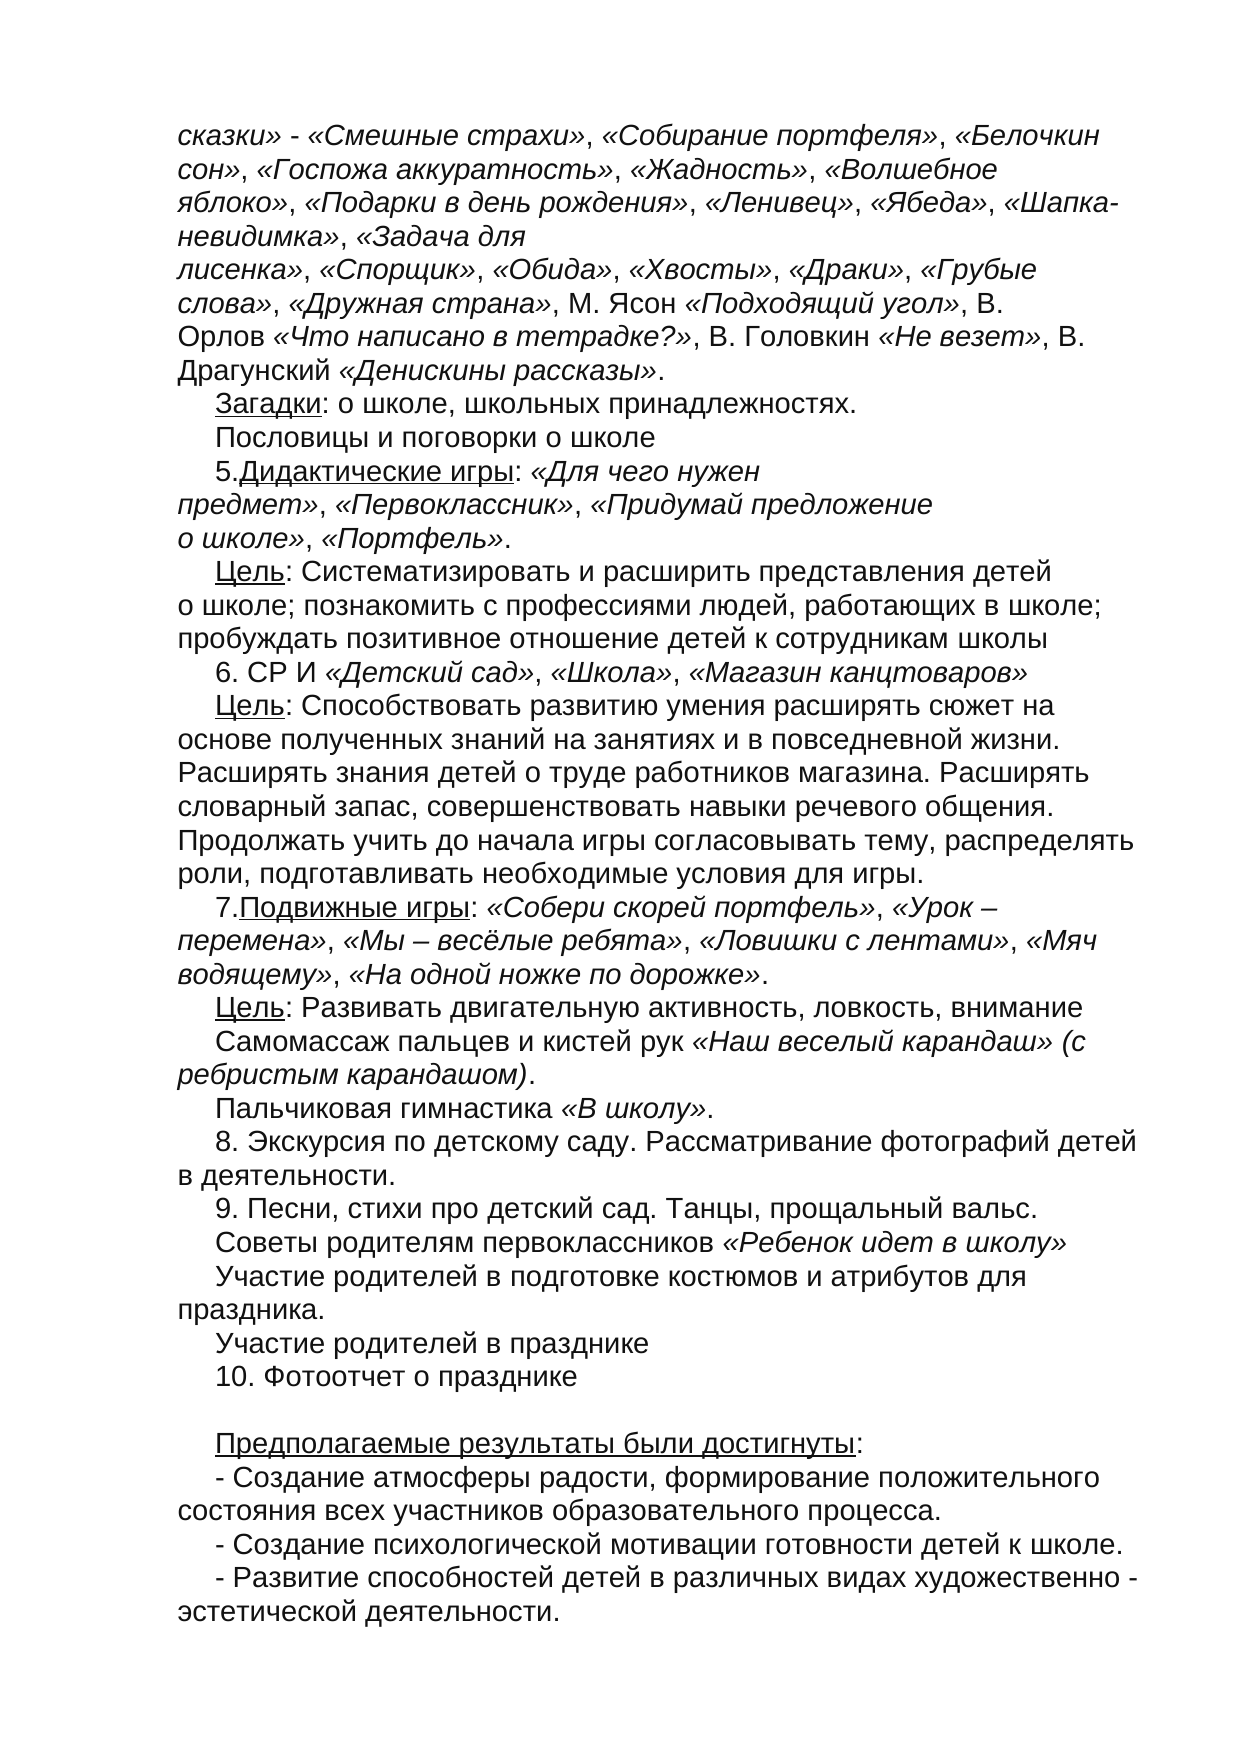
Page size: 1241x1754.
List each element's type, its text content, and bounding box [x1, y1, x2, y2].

text Участие родителей в празднике [177, 1326, 1152, 1359]
text - Создание атмосферы радости, формирование положительного состояния всех участников образовательного процесса. [177, 1460, 1152, 1527]
text Загадки: о школе, школьных принадлежностях. [177, 386, 1152, 420]
text Пословицы и поговорки о школе [177, 420, 1152, 453]
text 8. Экскурсия по детскому саду. Рассматривание фотографий детей в деятельности. [177, 1124, 1152, 1191]
text Предполагаемые результаты были достигнуты: [177, 1426, 1152, 1460]
text 9. Песни, стихи про детский сад. Танцы, прощальный вальс. [177, 1191, 1152, 1225]
text 5.Дидактические игры: «Для чего нужен предмет», «Первоклассник», «Придумай предложение о школе», «Портфель». [177, 453, 1152, 554]
text 10. Фотоотчет о празднике [177, 1359, 1152, 1393]
text - Развитие способностей детей в различных видах художественно - эстетической деятельности. [177, 1560, 1152, 1627]
text Цель: Развивать двигательную активность, ловкость, внимание [177, 990, 1152, 1024]
text - Создание психологической мотивации готовности детей к школе. [177, 1527, 1152, 1560]
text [177, 118, 1152, 386]
text Цель: Систематизировать и расширить представления детей о школе; познакомить с профессиями людей, работающих в школе; пробуждать позитивное отношение детей к сотрудникам школы [177, 554, 1152, 655]
text Самомассаж пальцев и кистей рук «Наш веселый карандаш» (с ребристым карандашом). [177, 1024, 1152, 1091]
text 6. СР И «Детский сад», «Школа», «Магазин канцтоваров» [177, 655, 1152, 688]
text 7.Подвижные игры: «Собери скорей портфель», «Урок – перемена», «Мы – весёлые ребята», «Ловишки с лентами», «Мяч водящему», «На одной ножке по дорожке». [177, 889, 1152, 990]
text Пальчиковая гимнастика «В школу». [177, 1091, 1152, 1124]
text Участие родителей в подготовке костюмов и атрибутов для праздника. [177, 1258, 1152, 1326]
text Советы родителям первоклассников «Ребенок идет в школу» [177, 1225, 1152, 1258]
text Цель: Способствовать развитию умения расширять сюжет на основе полученных знаний на занятиях и в повседневной жизни. Расширять знания детей о труде работников магазина. Расширять словарный запас, совершенствовать навыки речевого общения. Продолжать учить до начала игры согласовывать тему, распределять роли, подготавливать необходимые условия для игры. [177, 688, 1152, 889]
